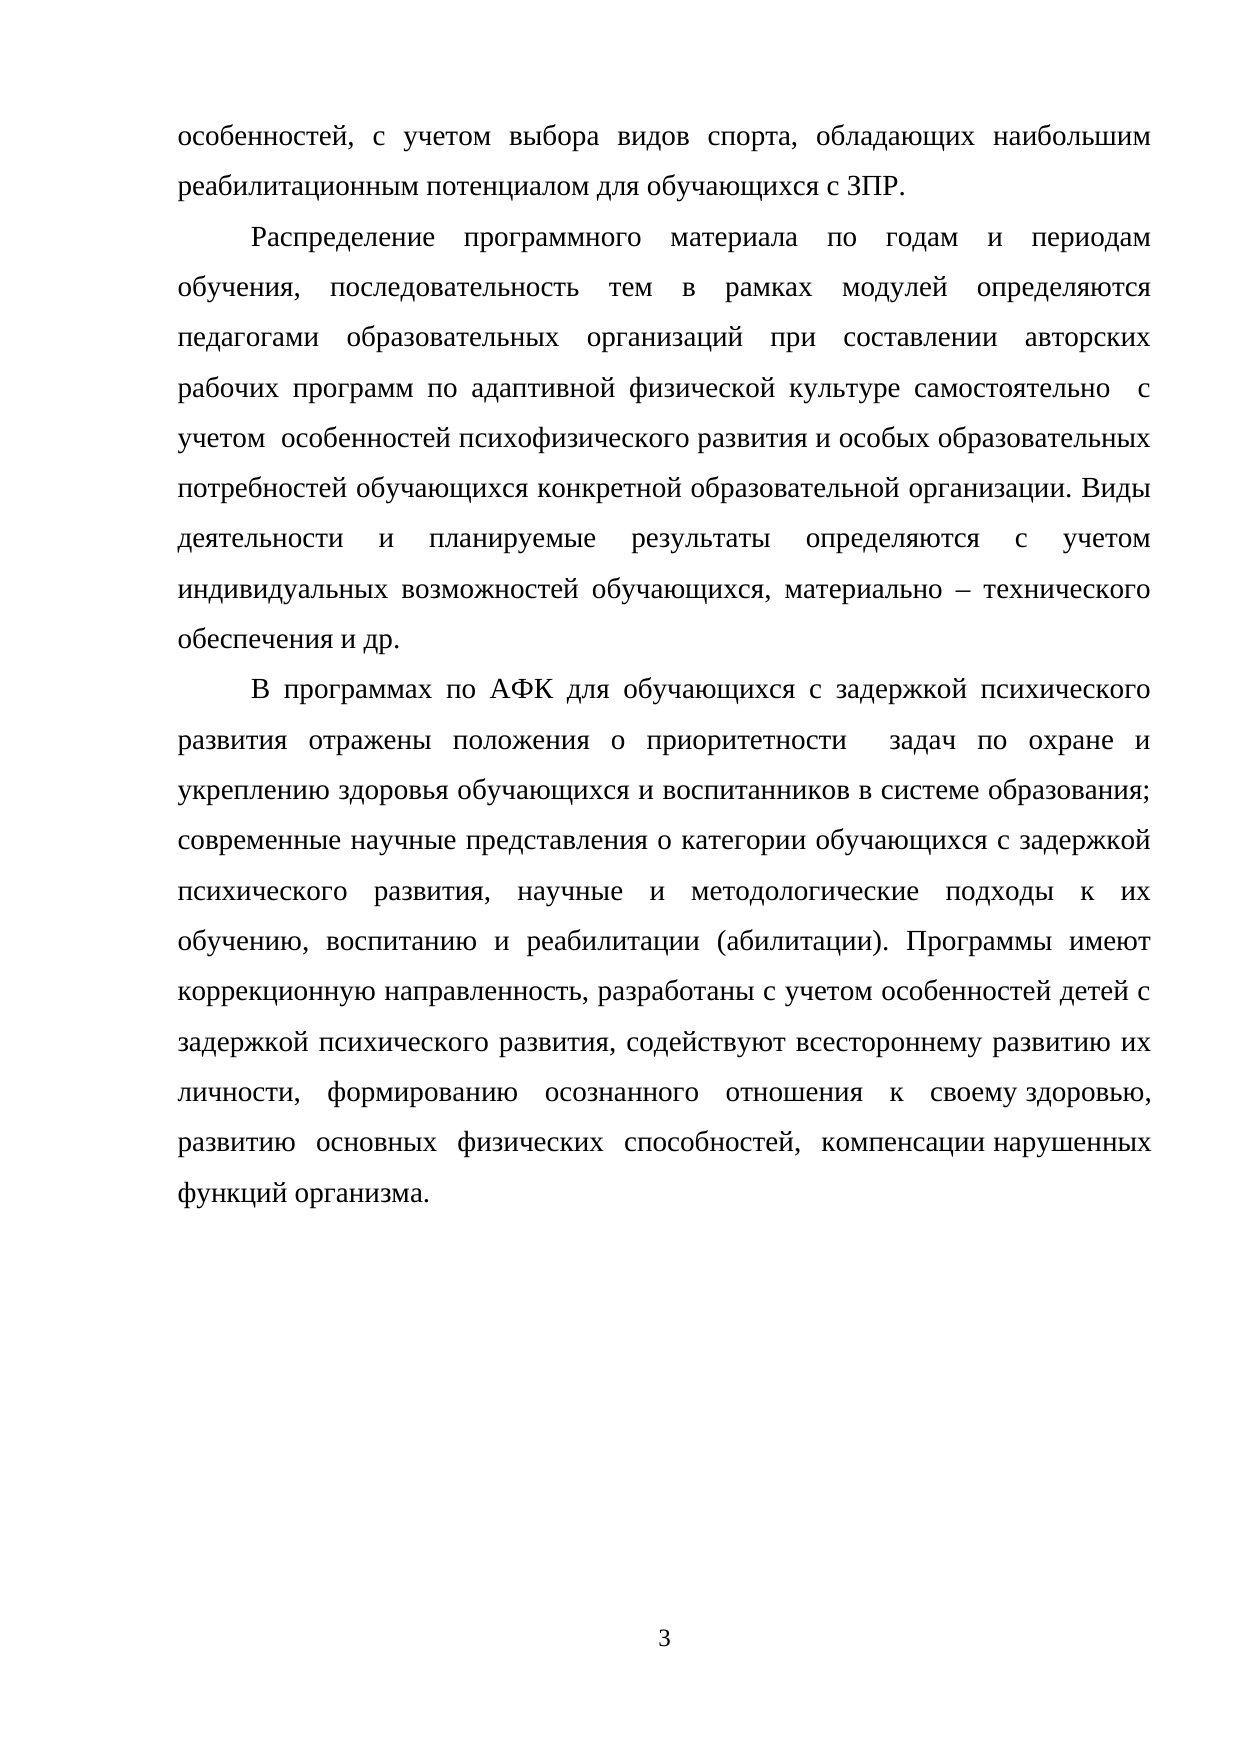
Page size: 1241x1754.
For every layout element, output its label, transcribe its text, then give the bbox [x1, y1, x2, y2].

text В программах по АФК для обучающихся с задержкой психического развития отражены положения о приоритетности задач по охране и укреплению здоровья обучающихся и воспитанников в системе образования; современные научные представления о категории обучающихся с задержкой психического развития, научные и методологические подходы к их обучению, воспитанию и реабилитации (абилитации). Программы имеют коррекционную направленность, разработаны с учетом особенностей детей с задержкой психического развития, содействуют всестороннему развитию их личности, формированию осознанного отношения к своему здоровью, развитию основных физических способностей, компенсации нарушенных функций организма. [177, 672, 1152, 1208]
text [177, 118, 1152, 202]
text Распределение программного материала по годам и периодам обучения, последовательность тем в рамках модулей определяются педагогами образовательных организаций при составлении авторских рабочих программ по адаптивной физической культуре самостоятельно с учетом особенностей психофизического развития и особых образовательных потребностей обучающихся конкретной образовательной организации. Виды деятельности и планируемые результаты определяются с учетом индивидуальных возможностей обучающихся, материально – технического обеспечения и др. [177, 219, 1152, 655]
